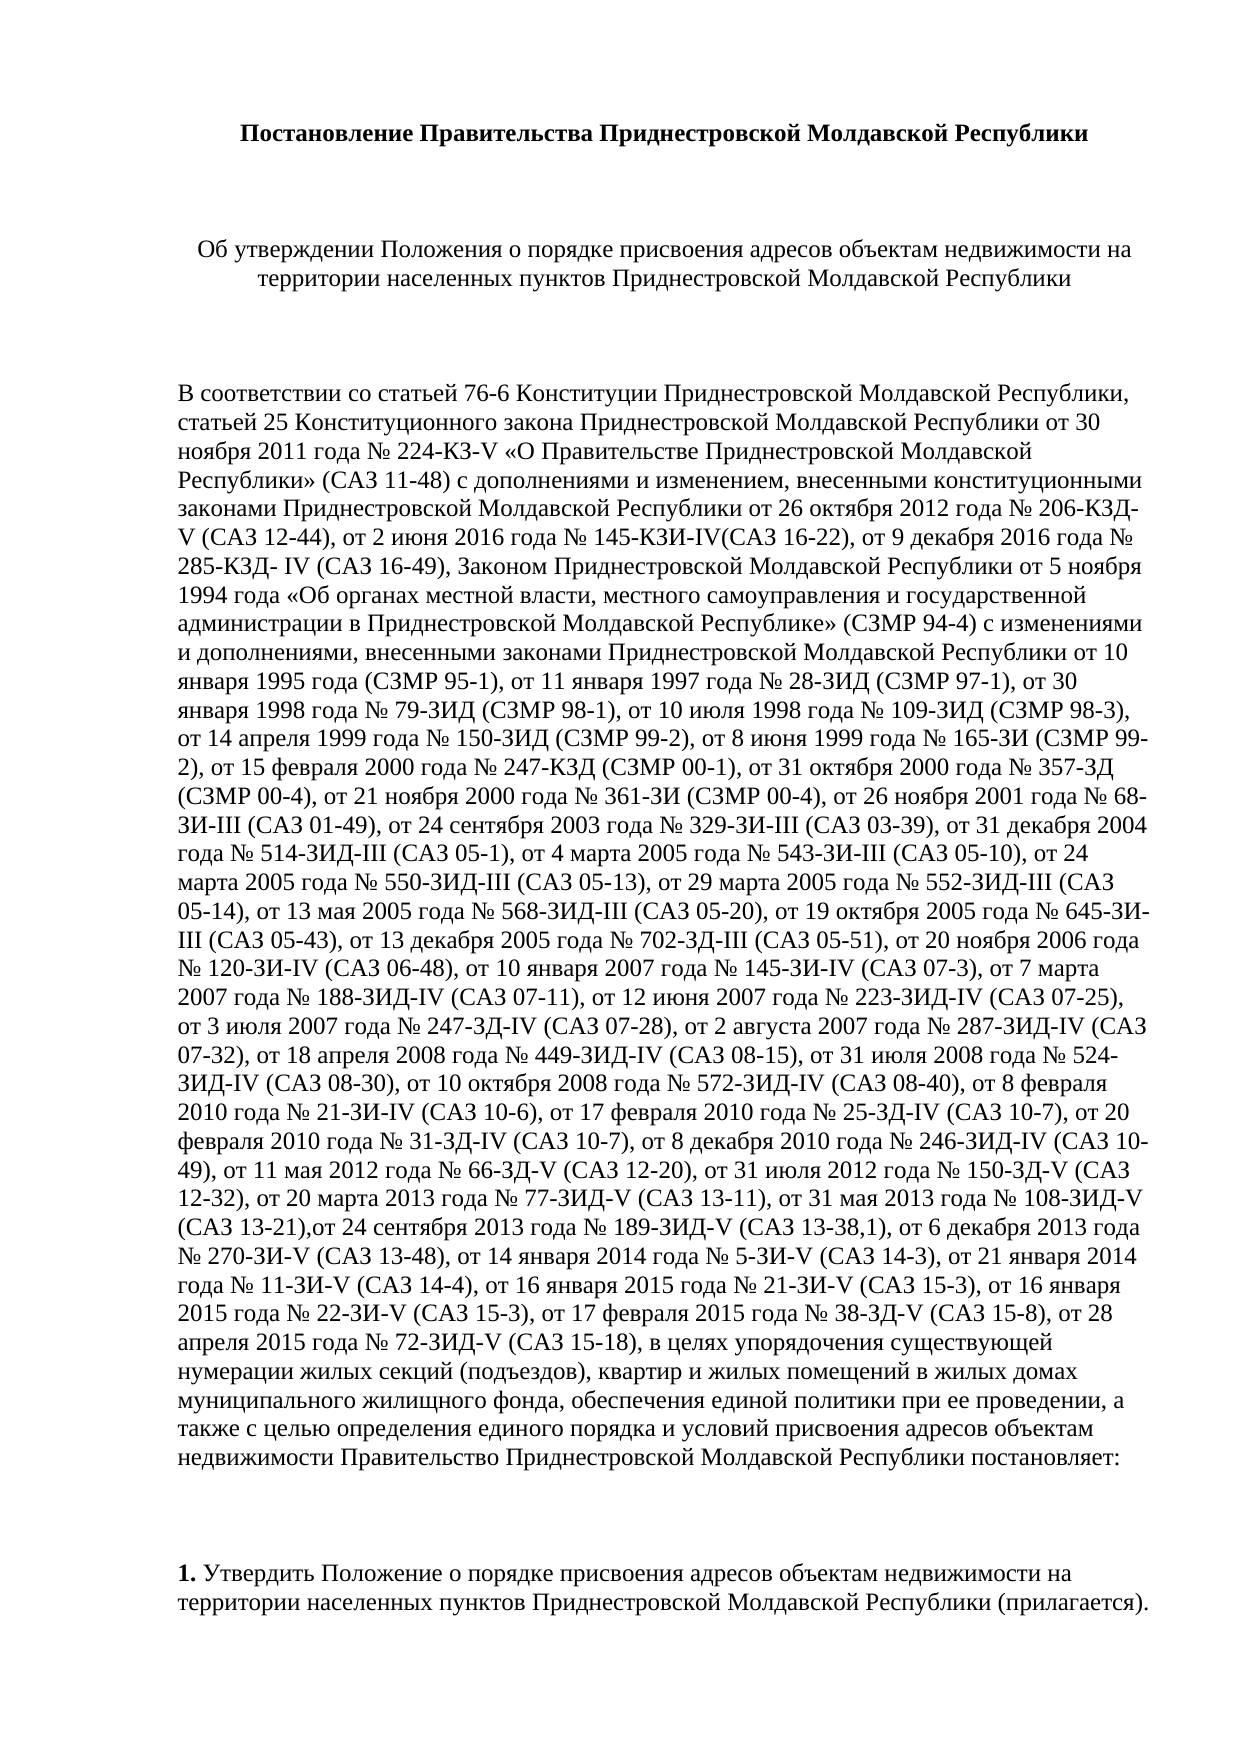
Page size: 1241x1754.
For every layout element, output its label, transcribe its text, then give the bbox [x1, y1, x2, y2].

text В соответствии со статьей 76-6 Конституции Приднестровской Молдавской Республики, статьей 25 Конституционного закона Приднестровской Молдавской Республики от 30 ноября 2011 года № 224-КЗ-V «О Правительстве Приднестровской Молдавской Республики» (САЗ 11-48) с дополнениями и изменением, внесенными конституционными законами Приднестровской Молдавской Республики от 26 октября 2012 года № 206-КЗД-V (САЗ 12-44), от 2 июня 2016 года № 145-КЗИ-IV(САЗ 16-22), от 9 декабря 2016 года № 285-КЗД- IV (САЗ 16-49), Законом Приднестровской Молдавской Республики от 5 ноября 1994 года «Об органах местной власти, местного самоуправления и государственной администрации в Приднестровской Молдавской Республике» (СЗМР 94-4) с изменениями и дополнениями, внесенными законами Приднестровской Молдавской Республики от 10 января 1995 года (СЗМР 95-1), от 11 января 1997 года № 28-ЗИД (СЗМР 97-1), от 30 января 1998 года № 79-ЗИД (СЗМР 98-1), от 10 июля 1998 года № 109-ЗИД (СЗМР 98-3), от 14 апреля 1999 года № 150-ЗИД (СЗМР 99-2), от 8 июня 1999 года № 165-ЗИ (СЗМР 99-2), от 15 февраля 2000 года № 247-КЗД (СЗМР 00-1), от 31 октября 2000 года № 357-ЗД (СЗМР 00-4), от 21 ноября 2000 года № 361-ЗИ (СЗМР 00-4), от 26 ноября 2001 года № 68-ЗИ-III (САЗ 01-49), от 24 сентября 2003 года № 329-ЗИ-III (САЗ 03-39), от 31 декабря 2004 года № 514-ЗИД-III (САЗ 05-1), от 4 марта 2005 года № 543-ЗИ-III (САЗ 05-10), от 24 марта 2005 года № 550-ЗИД-III (САЗ 05-13), от 29 марта 2005 года № 552-ЗИД-III (САЗ 05-14), от 13 мая 2005 года № 568-ЗИД-III (САЗ 05-20), от 19 октября 2005 года № 645-ЗИ-III (САЗ 05-43), от 13 декабря 2005 года № 702-ЗД-III (САЗ 05-51), от 20 ноября 2006 года № 120-ЗИ-IV (САЗ 06-48), от 10 января 2007 года № 145-ЗИ-IV (САЗ 07-3), от 7 марта 2007 года № 188-ЗИД-IV (САЗ 07-11), от 12 июня 2007 года № 223-ЗИД-IV (САЗ 07-25), от 3 июля 2007 года № 247-ЗД-IV (САЗ 07-28), от 2 августа 2007 года № 287-ЗИД-IV (САЗ 07-32), от 18 апреля 2008 года № 449-ЗИД-IV (САЗ 08-15), от 31 июля 2008 года № 524-ЗИД-IV (САЗ 08-30), от 10 октября 2008 года № 572-ЗИД-IV (САЗ 08-40), от 8 февраля 2010 года № 21-ЗИ-IV (САЗ 10-6), от 17 февраля 2010 года № 25-ЗД-IV (САЗ 10-7), от 20 февраля 2010 года № 31-ЗД-IV (САЗ 10-7), от 8 декабря 2010 года № 246-ЗИД-IV (САЗ 10-49), от 11 мая 2012 года № 66-ЗД-V (САЗ 12-20), от 31 июля 2012 года № 150-ЗД-V (САЗ 12-32), от 20 марта 2013 года № 77-ЗИД-V (САЗ 13-11), от 31 мая 2013 года № 108-ЗИД-V (САЗ 13-21),от 24 сентября 2013 года № 189-ЗИД-V (САЗ 13-38,1), от 6 декабря 2013 года № 270-ЗИ-V (САЗ 13-48), от 14 января 2014 года № 5-ЗИ-V (САЗ 14-3), от 21 января 2014 года № 11-ЗИ-V (САЗ 14-4), от 16 января 2015 года № 21-ЗИ-V (САЗ 15-3), от 16 января 2015 года № 22-ЗИ-V (САЗ 15-3), от 17 февраля 2015 года № 38-ЗД-V (САЗ 15-8), от 28 апреля 2015 года № 72-ЗИД-V (САЗ 15-18), в целях упорядочения существующей нумерации жилых секций (подъездов), квартир и жилых помещений в жилых домах муниципального жилищного фонда, обеспечения единой политики при ее проведении, а также с целью определения единого порядка и условий присвоения адресов объектам недвижимости Правительство Приднестровской Молдавской Республики постановляет: [177, 378, 1152, 1471]
text 1. Утвердить Положение о порядке присвоения адресов объектам недвижимости на территории населенных пунктов Приднестровской Молдавской Республики (прилагается). [177, 1558, 1152, 1616]
text Постановление Правительства Приднестровской Молдавской Республики [177, 118, 1152, 147]
text Об утверждении Положения о порядке присвоения адресов объектам недвижимости на территории населенных пунктов Приднестровской Молдавской Республики [177, 234, 1152, 291]
